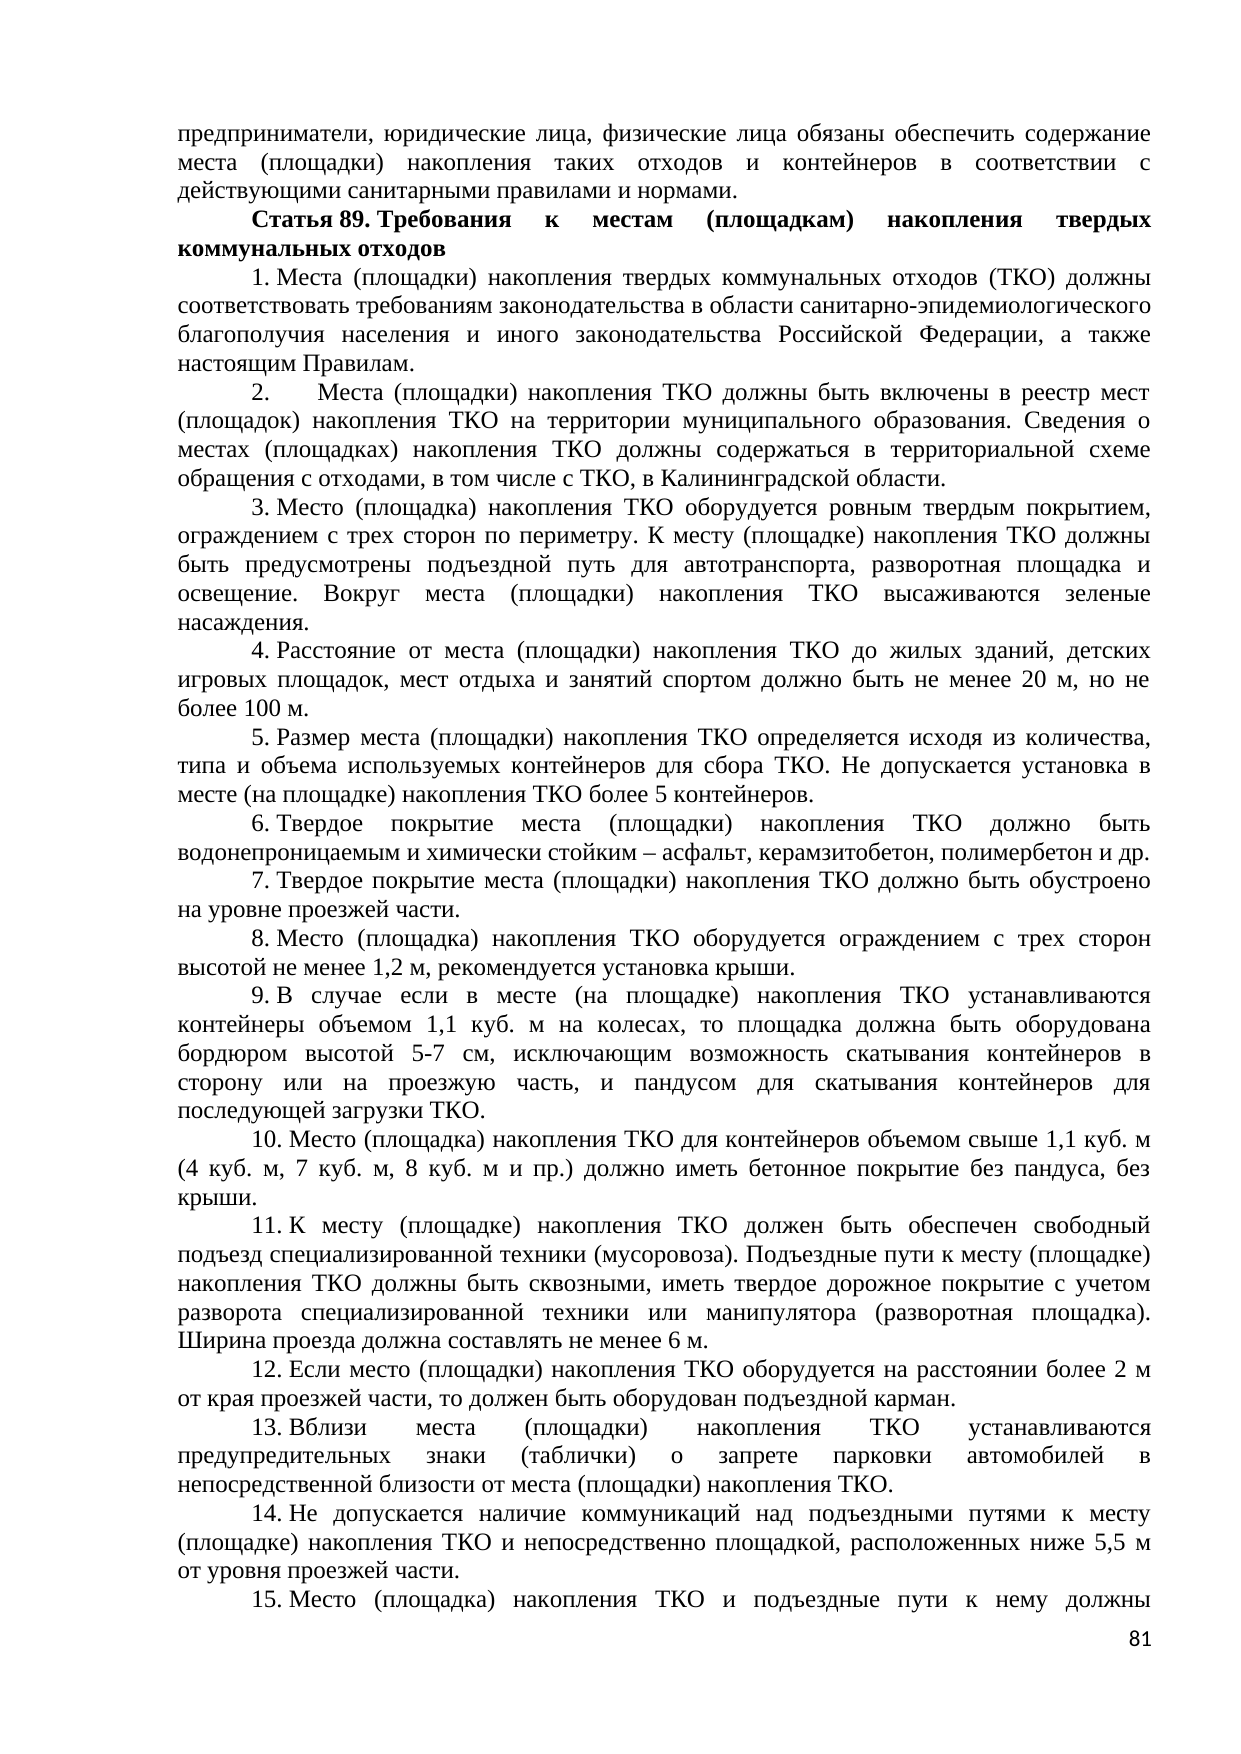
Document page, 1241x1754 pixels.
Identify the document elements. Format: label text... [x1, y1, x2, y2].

subtitle Требования к местам (площадкам) накопления твердых коммунальных отходов [177, 204, 1152, 262]
subtitle Не допускается наличие коммуникаций над подъездными путями к месту (площадке) накопления ТКО и непосредственно площадкой, расположенных ниже 5,5 м от уровня проезжей части. [177, 1498, 1152, 1584]
subtitle Твердое покрытие места (площадки) накопления ТКО должно быть водонепроницаемым и химически стойким – асфальт, керамзитобетон, полимербетон и др. [177, 808, 1152, 866]
subtitle В случае если в месте (на площадке) накопления ТКО устанавливаются контейнеры объемом 1,1 куб. м на колесах, то площадка должна быть оборудована бордюром высотой 5-7 см, исключающим возможность скатывания контейнеров в сторону или на проезжую часть, и пандусом для скатывания контейнеров для последующей загрузки ТКО. [177, 981, 1152, 1124]
subtitle Места (площадки) накопления ТКО должны быть включены в реестр мест (площадок) накопления ТКО на территории муниципального образования. Сведения о местах (площадках) накопления ТКО должны содержаться в территориальной схеме обращения с отходами, в том числе с ТКО, в Калининградской области. [177, 377, 1152, 492]
subtitle Место (площадка) накопления ТКО оборудуется ровным твердым покрытием, ограждением с трех сторон по периметру. К месту (площадке) накопления ТКО должны быть предусмотрены подъездной путь для автотранспорта, разворотная площадка и освещение. Вокруг места (площадки) накопления ТКО высаживаются зеленые насаждения. [177, 492, 1152, 636]
subtitle Место (площадка) накопления ТКО оборудуется ограждением с трех сторон высотой не менее 1,2 м, рекомендуется установка крыши. [177, 923, 1152, 981]
subtitle Вблизи места (площадки) накопления ТКО устанавливаются предупредительных знаки (таблички) о запрете парковки автомобилей в непосредственной близости от места (площадки) накопления ТКО. [177, 1412, 1152, 1498]
subtitle Если место (площадки) накопления ТКО оборудуется на расстоянии более 2 м от края проезжей части, то должен быть оборудован подъездной карман. [177, 1354, 1152, 1412]
subtitle Место (площадка) накопления ТКО для контейнеров объемом свыше 1,1 куб. м (4 куб. м, 7 куб. м, 8 куб. м и пр.) должно иметь бетонное покрытие без пандуса, без крыши. [177, 1124, 1152, 1211]
subtitle Твердое покрытие места (площадки) накопления ТКО должно быть обустроено на уровне проезжей части. [177, 866, 1152, 923]
subtitle Расстояние от места (площадки) накопления ТКО до жилых зданий, детских игровых площадок, мест отдыха и занятий спортом должно быть не менее 20 м, но не более 100 м. [177, 636, 1152, 722]
subtitle К месту (площадке) накопления ТКО должен быть обеспечен свободный подъезд специализированной техники (мусоровоза). Подъездные пути к месту (площадке) накопления ТКО должны быть сквозными, иметь твердое дорожное покрытие с учетом разворота специализированной техники или манипулятора (разворотная площадка). Ширина проезда должна составлять не менее 6 м. [177, 1211, 1152, 1354]
subtitle Размер места (площадки) накопления ТКО определяется исходя из количества, типа и объема используемых контейнеров для сбора ТКО. Не допускается установка в месте (на площадке) накопления ТКО более 5 контейнеров. [177, 722, 1152, 808]
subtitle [177, 1584, 1152, 1613]
subtitle Места (площадки) накопления твердых коммунальных отходов (ТКО) должны соответствовать требованиям законодательства в области санитарно-эпидемиологического благополучия населения и иного законодательства Российской Федерации, а также настоящим Правилам. [177, 262, 1152, 377]
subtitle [177, 118, 1152, 204]
